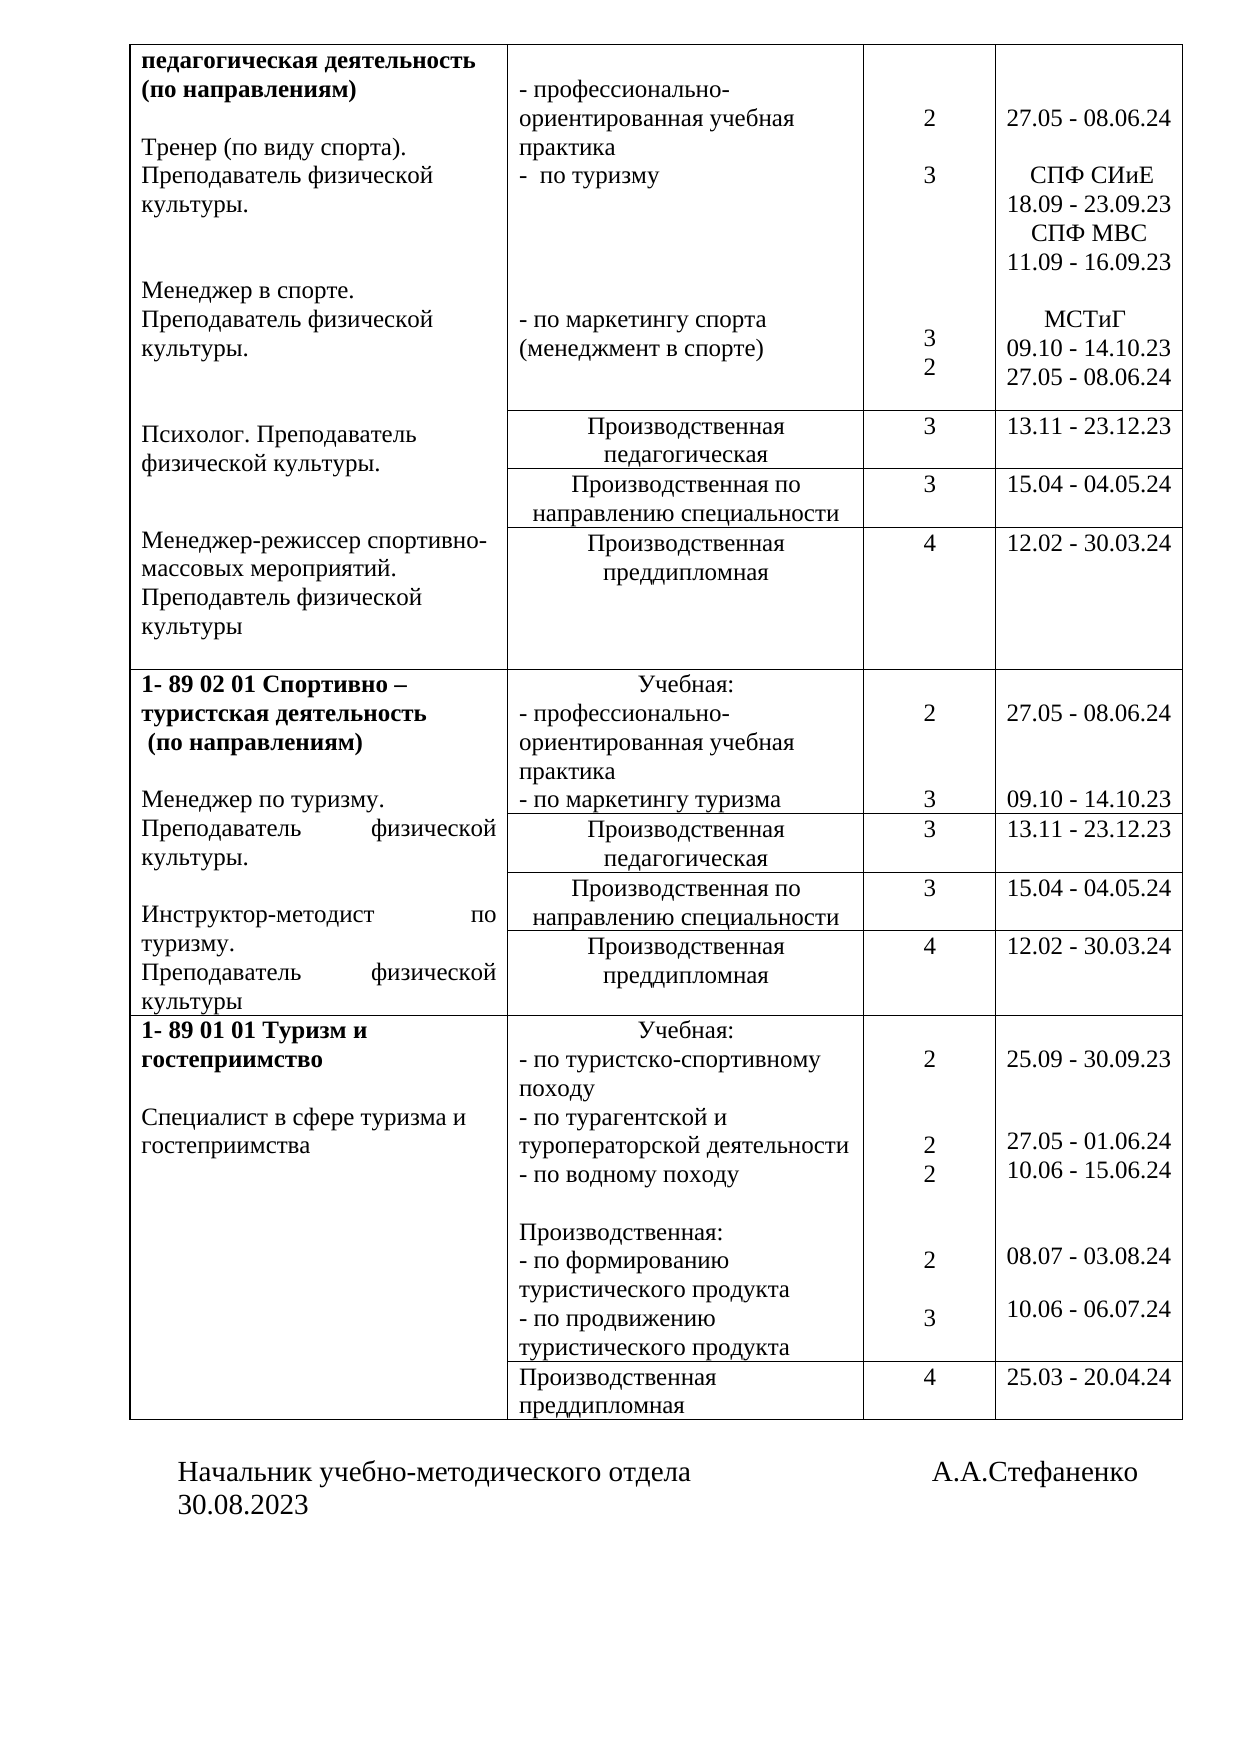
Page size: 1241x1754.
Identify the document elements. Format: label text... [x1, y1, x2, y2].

table_cell 3 [864, 814, 995, 872]
table_cell 15.04 - 04.05.24 [996, 873, 1182, 930]
text Начальник учебно-методического отдела А.А.Стефаненко [177, 1454, 1152, 1487]
table_cell 3 [864, 411, 995, 468]
table_cell 13.11 - 23.12.23 [996, 814, 1182, 872]
table_cell Учебная: - профессионально-ориентированная учебная практика - по маркетингу туризма [508, 670, 863, 813]
table_cell 12.02 - 30.03.24 [996, 931, 1182, 1014]
table_cell Производственная по направлению специальности [508, 873, 863, 930]
table_cell 2 3 3 2 [864, 45, 995, 410]
table_cell 25.03 - 20.04.24 [996, 1362, 1182, 1419]
table_cell 1- 89 01 01 Туризм и гостеприимство Специалист в сфере туризма и гостеприимства [131, 1016, 507, 1419]
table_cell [131, 45, 507, 668]
table_cell 25.09 - 30.09.23 27.05 - 01.06.24 10.06 - 15.06.24 08.07 - 03.08.24 10.06 - 06.07.24 [996, 1016, 1182, 1361]
table_cell 3 [864, 469, 995, 527]
table_cell 15.04 - 04.05.24 [996, 469, 1182, 527]
table_cell 12.02 - 30.03.24 [996, 528, 1182, 668]
table_cell Производственная по направлению специальности [508, 469, 863, 527]
table_cell Учебная: - по туристско-спортивному походу - по турагентской и туроператорской деятельности - по водному походу Производственная: - по формированию туристического продукта - по продвижению туристического продукта [508, 1016, 863, 1361]
table_cell Производственная педагогическая [508, 411, 863, 468]
table_cell 4 [864, 528, 995, 668]
table_cell Производственная преддипломная [508, 528, 863, 668]
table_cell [996, 45, 1182, 410]
table_cell 1- 89 02 01 Спортивно – туристская деятельность (по направлениям) Менеджер по туризму. Преподаватель физической культуры. Инструктор-методист по туризму. Преподаватель физической культуры [131, 670, 507, 1014]
table_cell 4 [864, 931, 995, 1014]
table_cell Производственная педагогическая [508, 814, 863, 872]
table_cell 2 2 2 2 3 [864, 1016, 995, 1361]
table_cell 2 3 [864, 670, 995, 813]
table_cell 4 [864, 1362, 995, 1419]
text 30.08.2023 [177, 1487, 1152, 1521]
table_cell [508, 45, 863, 410]
table_cell 27.05 - 08.06.24 09.10 - 14.10.23 [996, 670, 1182, 813]
table_cell Производственная преддипломная [508, 931, 863, 1014]
table_cell Производственная преддипломная [508, 1362, 863, 1419]
table_cell 13.11 - 23.12.23 [996, 411, 1182, 468]
table_cell 3 [864, 873, 995, 930]
